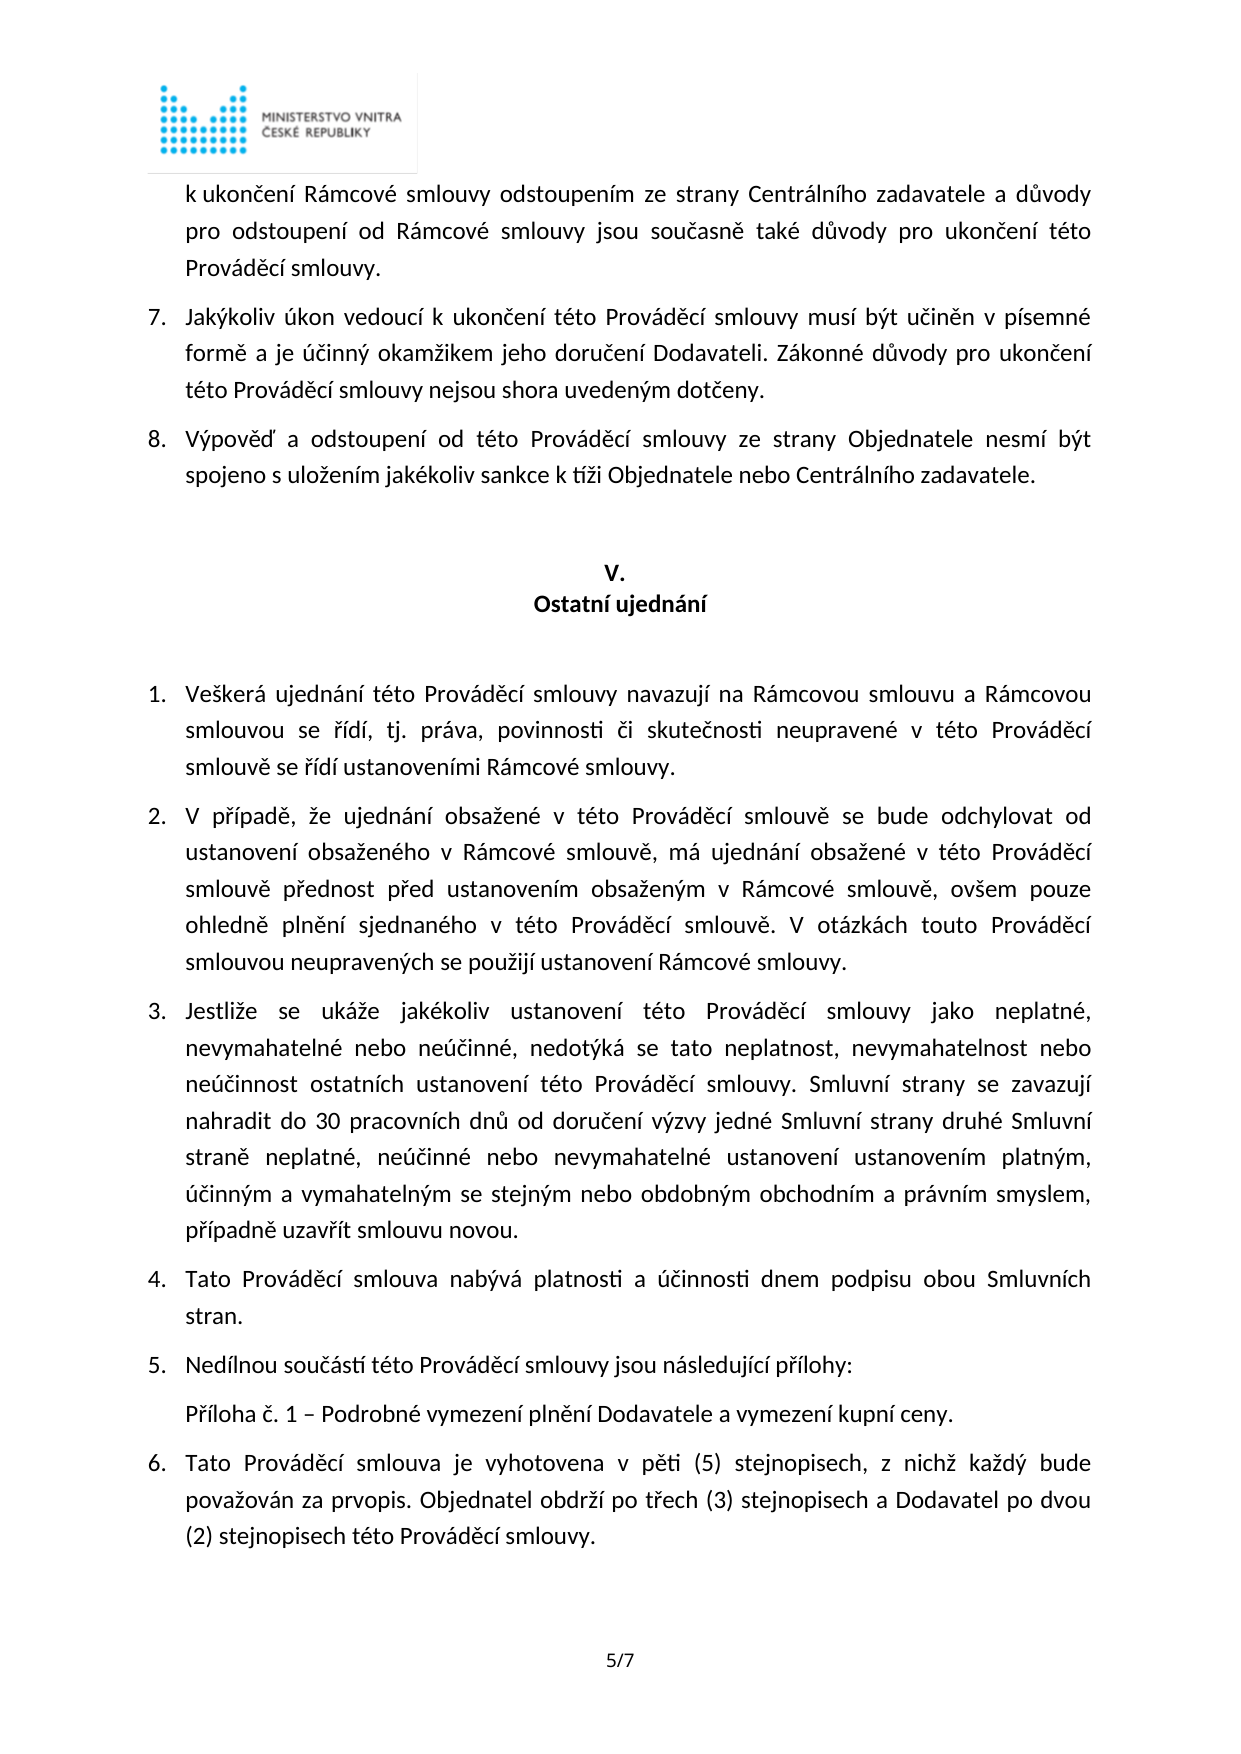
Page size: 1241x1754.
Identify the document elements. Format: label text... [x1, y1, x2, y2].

picture [147, 73, 418, 174]
list V případě, že ujednání obsažené v této Prováděcí smlouvě se bude odchylovat od ustanovení obsaženého v Rámcové smlouvě, má ujednání obsažené v této Prováděcí smlouvě přednost před ustanovením obsaženým v Rámcové smlouvě, ovšem pouze ohledně plnění sjednaného v této Prováděcí smlouvě. V otázkách touto Prováděcí smlouvou neupravených se použijí ustanovení Rámcové smlouvy. [148, 800, 1093, 977]
list Nedílnou součástí této Prováděcí smlouvy jsou následující přílohy: [148, 1349, 1093, 1380]
list Jestliže se ukáže jakékoliv ustanovení této Prováděcí smlouvy jako neplatné, nevymahatelné nebo neúčinné, nedotýká se tato neplatnost, nevymahatelnost nebo neúčinnost ostatních ustanovení této Prováděcí smlouvy. Smluvní strany se zavazují nahradit do 30 pracovních dnů od doručení výzvy jedné Smluvní strany druhé Smluvní straně neplatné, neúčinné nebo nevymahatelné ustanovení ustanovením platným, účinným a vymahatelným se stejným nebo obdobným obchodním a právním smyslem, případně uzavřít smlouvu novou. [148, 995, 1093, 1245]
list Výpověď a odstoupení od této Prováděcí smlouvy ze strany Objednatele nesmí být spojeno s uložením jakékoliv sankce k tíži Objednatele nebo Centrálního zadavatele. [148, 423, 1093, 490]
list Jakýkoliv úkon vedoucí k ukončení této Prováděcí smlouvy musí být učiněn v písemné formě a je účinný okamžikem jeho doručení Dodavateli. Zákonné důvody pro ukončení této Prováděcí smlouvy nejsou shora uvedeným dotčeny. [148, 301, 1093, 404]
list Tato Prováděcí smlouva je vyhotovena v pěti (5) stejnopisech, z nichž každý bude považován za prvopis. Objednatel obdrží po třech (3) stejnopisech a Dodavatel po dvou (2) stejnopisech této Prováděcí smlouvy. [148, 1447, 1093, 1551]
list Tato Prováděcí smlouva nabývá platnosti a účinnosti dnem podpisu obou Smluvních stran. [148, 1264, 1093, 1331]
list Příloha č. 1 – Podrobné vymezení plnění Dodavatele a vymezení kupní ceny. [185, 1398, 1093, 1429]
list Ostatní ujednání [148, 588, 1093, 619]
list Veškerá ujednání této Prováděcí smlouvy navazují na Rámcovou smlouvu a Rámcovou smlouvou se řídí, tj. práva, povinnosti či skutečnosti neupravené v této Prováděcí smlouvě se řídí ustanoveními Rámcové smlouvy. [148, 678, 1093, 781]
